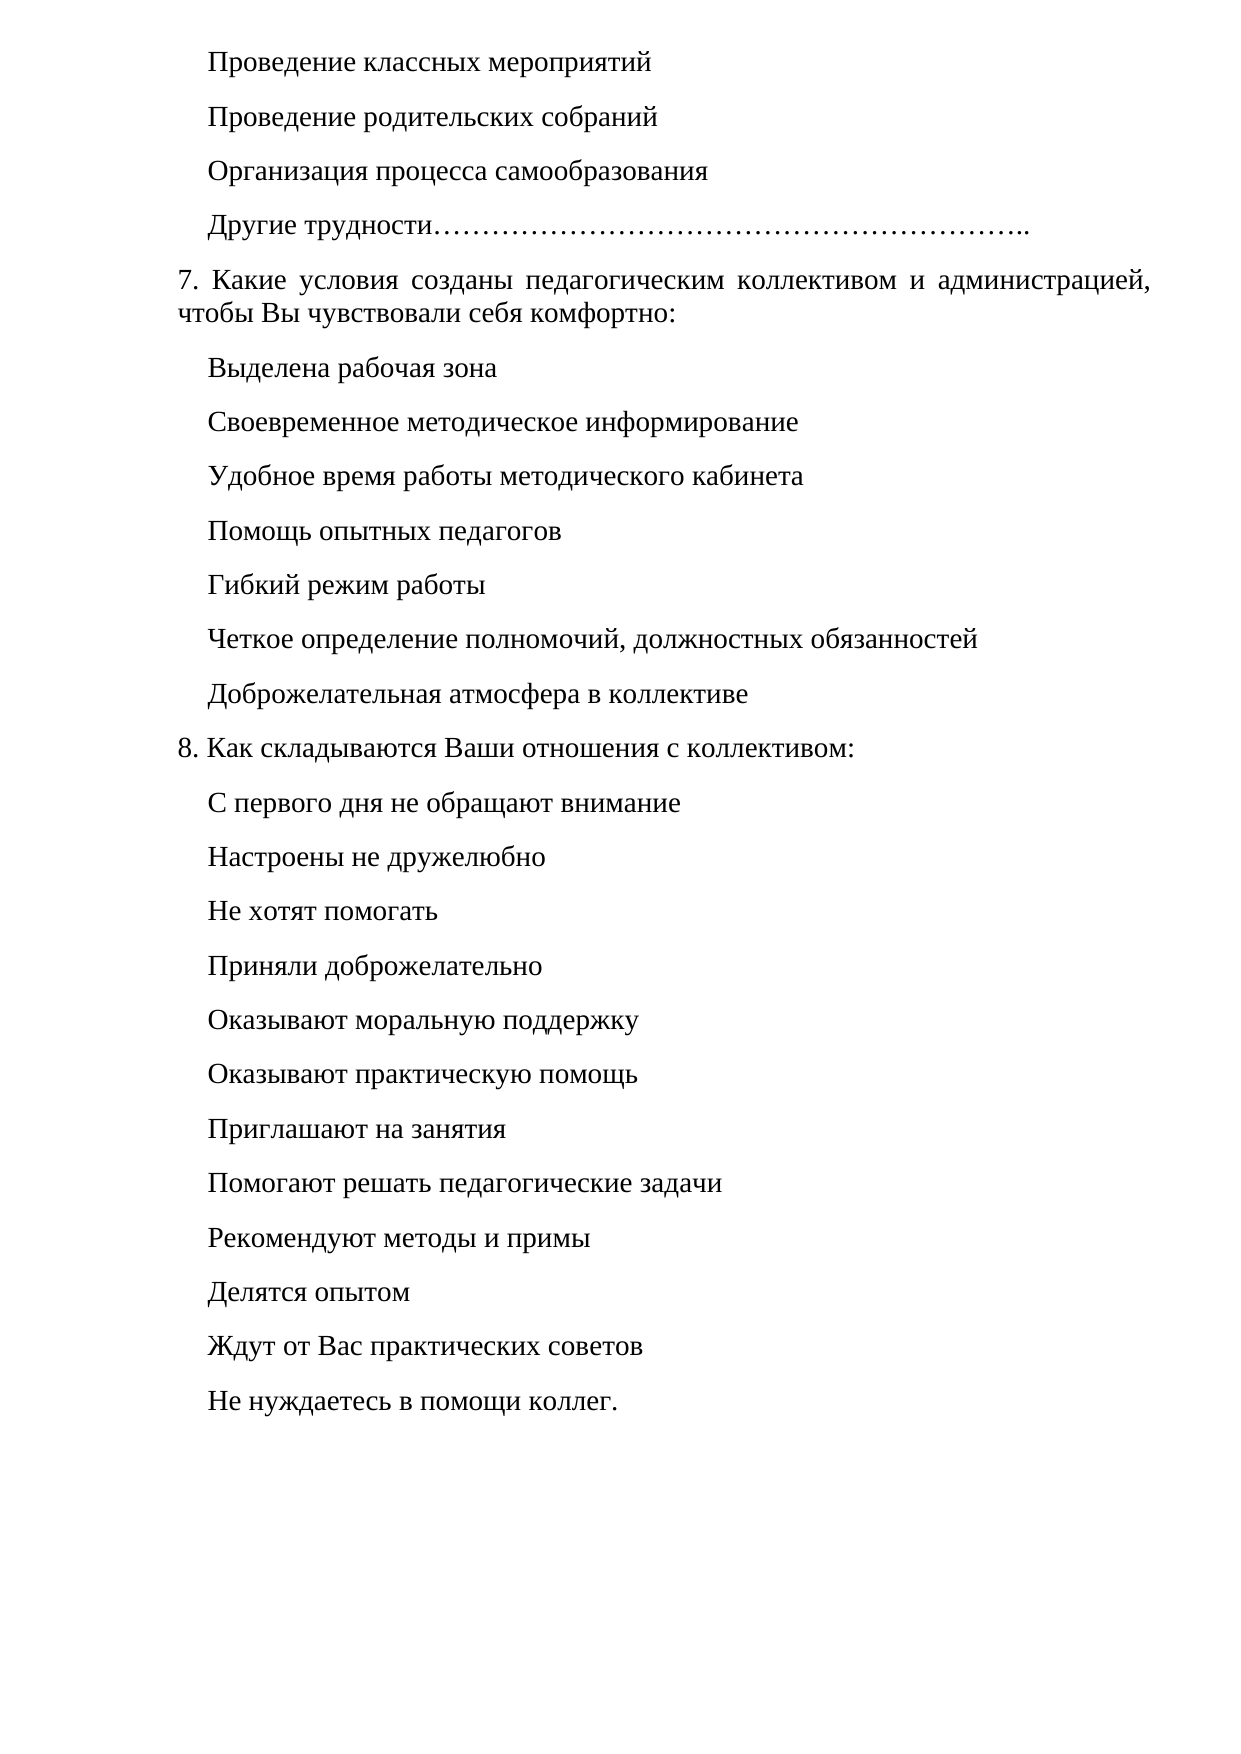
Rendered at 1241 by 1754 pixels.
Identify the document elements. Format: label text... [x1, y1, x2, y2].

text  Помогают решать педагогические задачи [177, 1165, 1152, 1199]
text  Приглашают на занятия [177, 1111, 1152, 1144]
text  С первого дня не обращают внимание [177, 785, 1152, 818]
text 7. Какие условия созданы педагогическим коллективом и администрацией, чтобы Вы чувствовали себя комфортно: [177, 262, 1152, 329]
text  Оказывают практическую помощь [177, 1057, 1152, 1090]
text  Помощь опытных педагогов [177, 513, 1152, 546]
text  Другие трудности…………………………………………………….. [177, 207, 1152, 241]
text  Четкое определение полномочий, должностных обязанностей [177, 622, 1152, 655]
text  Своевременное методическое информирование [177, 404, 1152, 438]
text  Не нуждаетесь в помощи коллег. [177, 1383, 1152, 1416]
text  Рекомендуют методы и примы [177, 1220, 1152, 1253]
text 8. Как складываются Ваши отношения с коллективом: [177, 730, 1152, 764]
text  Удобное время работы методического кабинета [177, 458, 1152, 492]
text  Делятся опытом [177, 1274, 1152, 1308]
text  Ждут от Вас практических советов [177, 1328, 1152, 1362]
text  Приняли доброжелательно [177, 948, 1152, 981]
text  Проведение родительских собраний [177, 99, 1152, 132]
text  Организация процесса самообразования [177, 153, 1152, 187]
text  Гибкий режим работы [177, 567, 1152, 601]
text  Оказывают моральную поддержку [177, 1002, 1152, 1036]
text  Доброжелательная атмосфера в коллективе [177, 676, 1152, 709]
text  Не хотят помогать [177, 893, 1152, 927]
text  Настроены не дружелюбно [177, 839, 1152, 873]
text  Выделена рабочая зона [177, 350, 1152, 383]
text  Проведение классных мероприятий [177, 44, 1152, 78]
